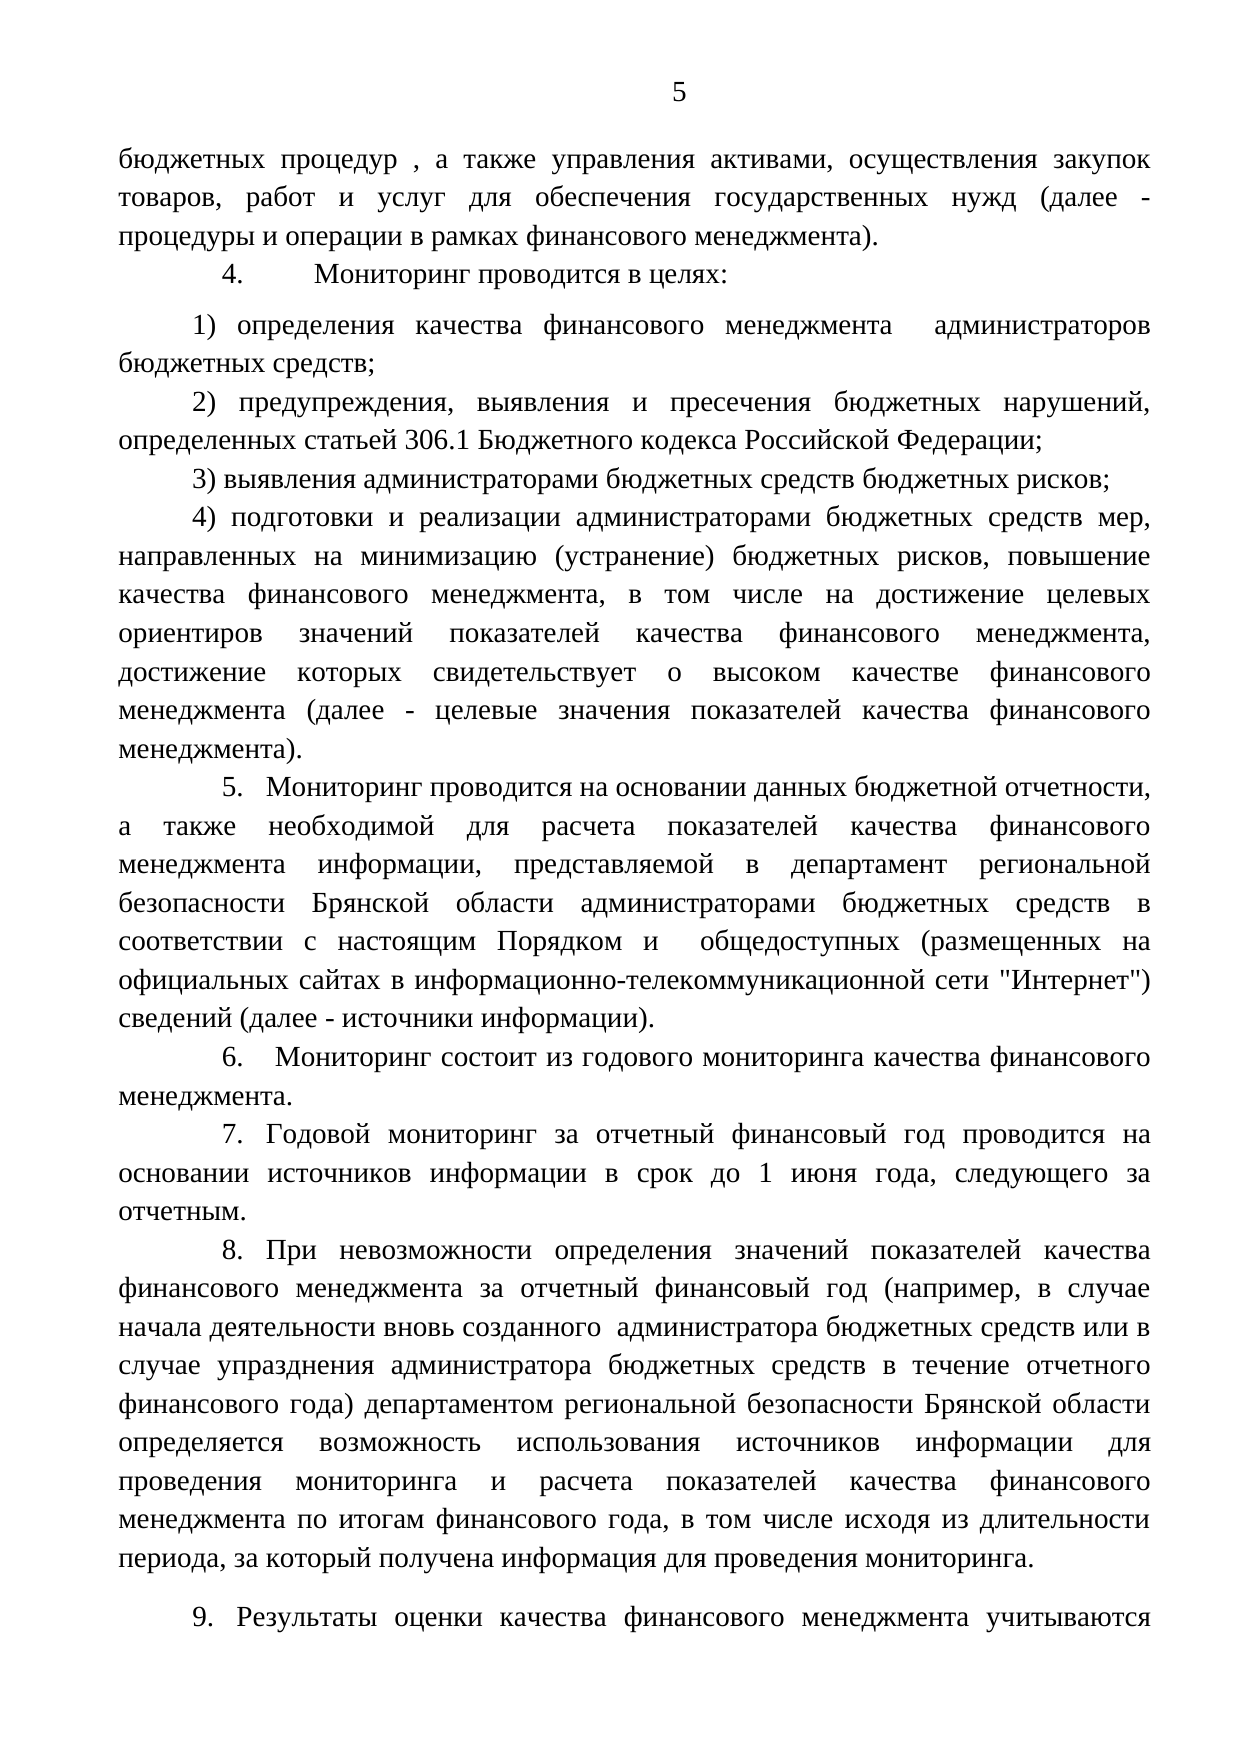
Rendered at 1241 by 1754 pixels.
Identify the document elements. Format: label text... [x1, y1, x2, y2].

list При невозможности определения значений показателей качества финансового менеджмента за отчетный финансовый год (например, в случае начала деятельности вновь созданного администратора бюджетных средств или в случае упразднения администратора бюджетных средств в течение отчетного финансового года) департаментом региональной безопасности Брянской области определяется возможность использования источников информации для проведения мониторинга и расчета показателей качества финансового менеджмента по итогам финансового года, в том числе исходя из длительности периода, за который получена информация для проведения мониторинга. [118, 1232, 1152, 1574]
list 1) определения качества финансового менеджмента администраторов бюджетных средств; [118, 307, 1152, 379]
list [118, 141, 1152, 252]
list Годовой мониторинг за отчетный финансовый год проводится на основании источников информации в срок до 1 июня года, следующего за отчетным. [118, 1116, 1152, 1227]
list Мониторинг проводится на основании данных бюджетной отчетности, а также необходимой для расчета показателей качества финансового менеджмента информации, представляемой в департамент региональной безопасности Брянской области администраторами бюджетных средств в соответствии с настоящим Порядком и общедоступных (размещенных на официальных сайтах в информационно-телекоммуникационной сети "Интернет") сведений (далее - источники информации). [118, 769, 1152, 1034]
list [118, 1599, 1152, 1633]
list Мониторинг проводится в целях: [222, 257, 1152, 290]
list 4) подготовки и реализации администраторами бюджетных средств мер, направленных на минимизацию (устранение) бюджетных рисков, повышение качества финансового менеджмента, в том числе на достижение целевых ориентиров значений показателей качества финансового менеджмента, достижение которых свидетельствует о высоком качестве финансового менеджмента (далее - целевые значения показателей качества финансового менеджмента). [118, 499, 1152, 764]
list 3) выявления администраторами бюджетных средств бюджетных рисков; [118, 461, 1152, 494]
list Мониторинг состоит из годового мониторинга качества финансового менеджмента. [118, 1039, 1152, 1111]
list 2) предупреждения, выявления и пресечения бюджетных нарушений, определенных статьей 306.1 Бюджетного кодекса Российской Федерации; [118, 384, 1152, 456]
